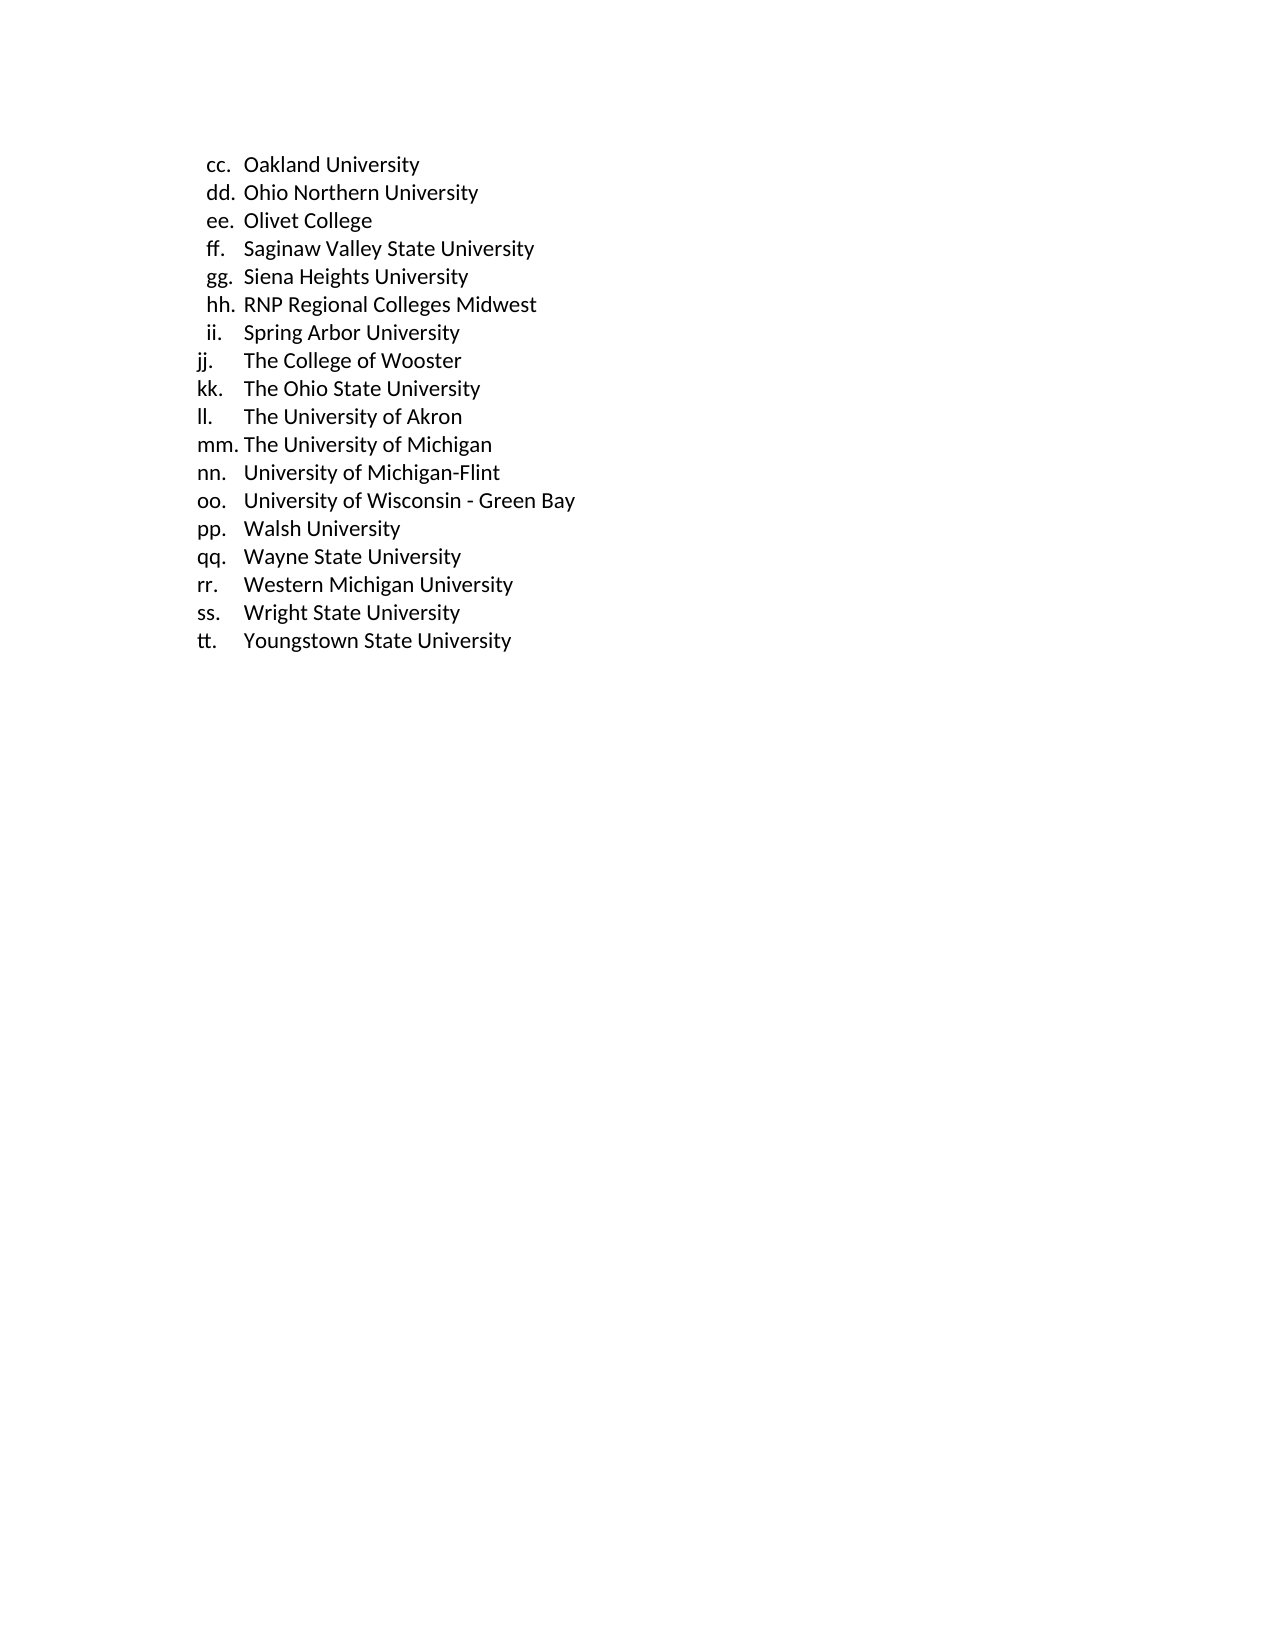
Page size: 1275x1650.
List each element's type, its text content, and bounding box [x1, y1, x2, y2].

list University of Wisconsin - Green Bay [197, 486, 600, 514]
list Saginaw Valley State University [206, 234, 600, 262]
list RNP Regional Colleges Midwest [206, 290, 600, 318]
list University of Michigan-Flint [197, 458, 600, 486]
list Siena Heights University [206, 262, 600, 290]
list Spring Arbor University [206, 318, 600, 346]
list Oakland University [206, 150, 600, 178]
list Youngstown State University [197, 626, 600, 654]
list Wayne State University [197, 542, 600, 570]
list The College of Wooster [197, 346, 600, 374]
list The Ohio State University [197, 374, 600, 402]
list Western Michigan University [197, 570, 600, 598]
list The University of Akron [197, 402, 600, 430]
list Wright State University [197, 598, 600, 626]
list The University of Michigan [197, 430, 600, 458]
list Olivet College [206, 206, 600, 234]
list Ohio Northern University [206, 178, 600, 206]
list Walsh University [197, 514, 600, 542]
